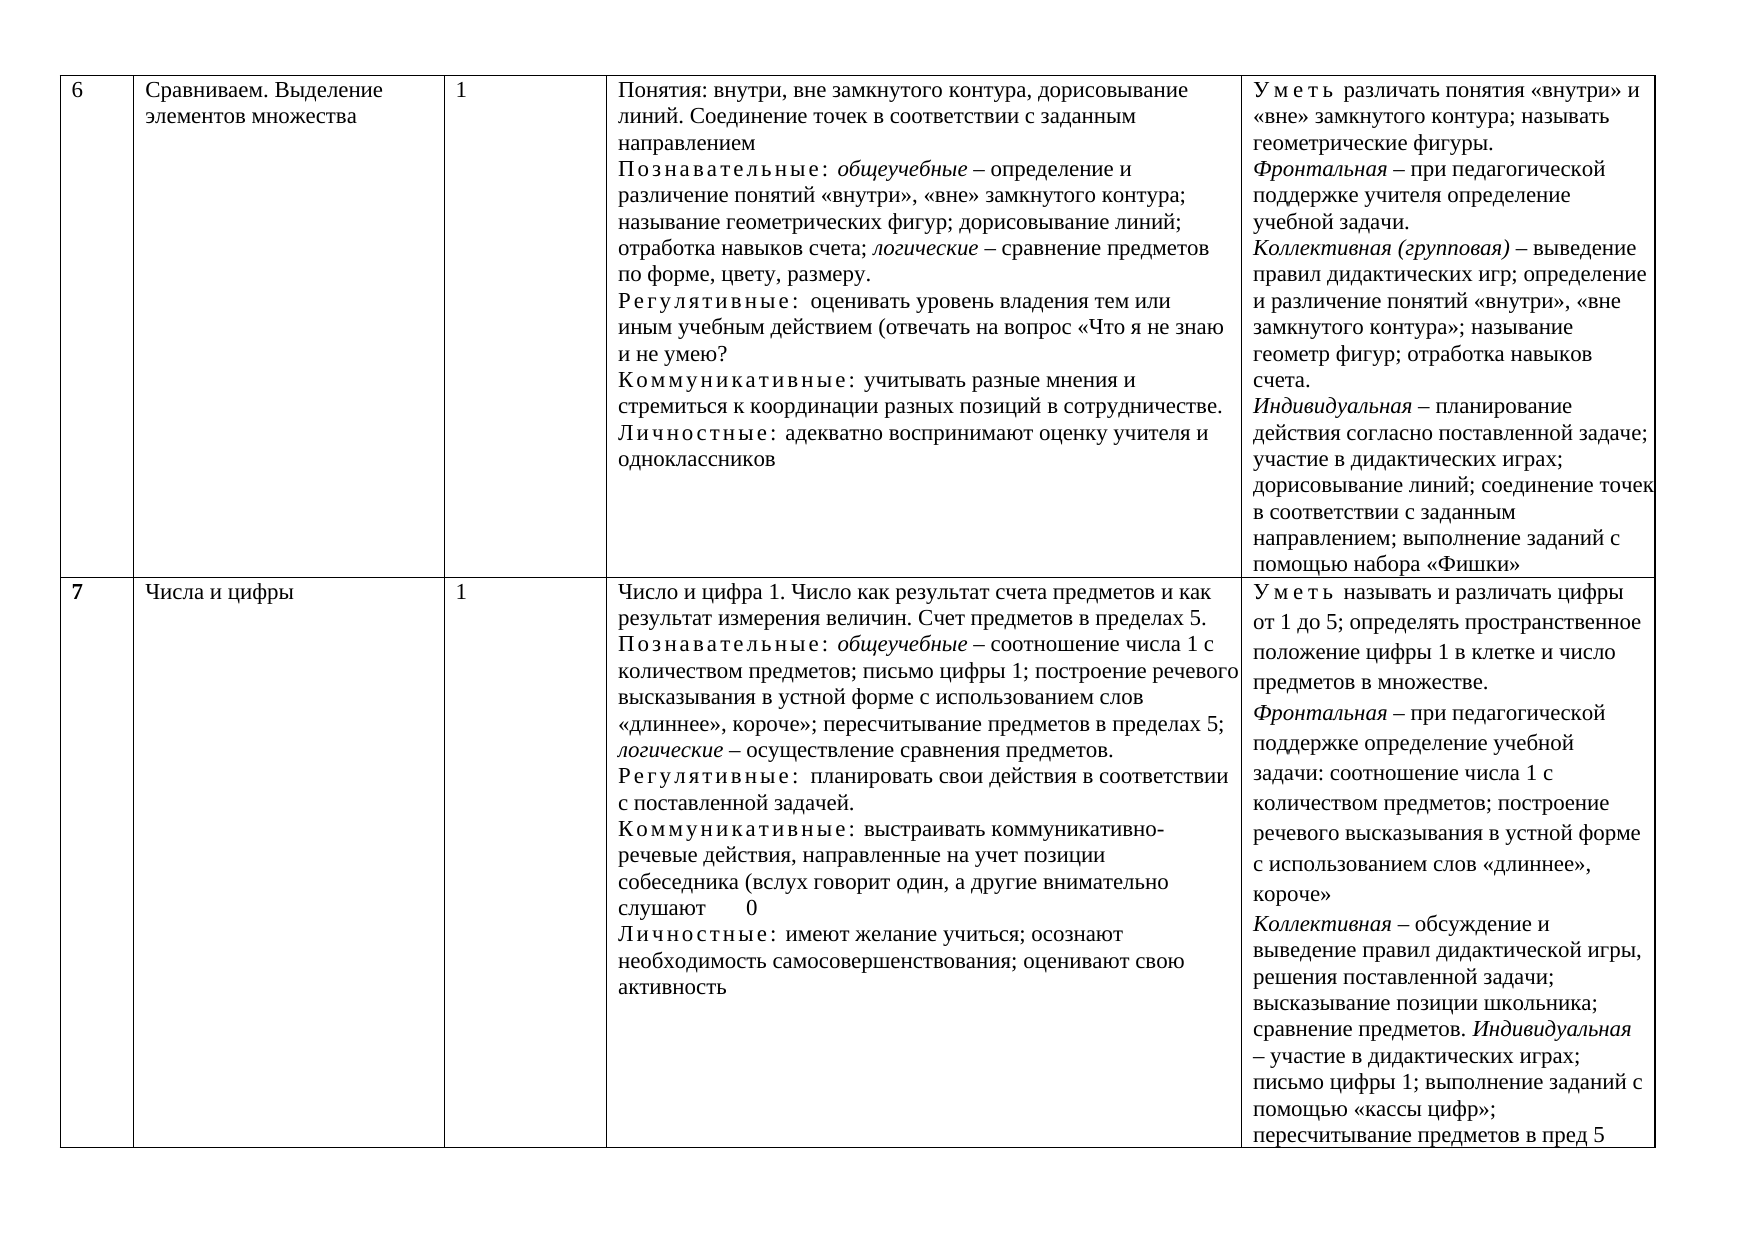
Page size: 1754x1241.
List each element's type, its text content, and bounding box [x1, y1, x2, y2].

table_cell Числа и цифры [134, 578, 444, 1147]
table_cell 7 [61, 578, 133, 1147]
table_cell 6 [61, 76, 133, 577]
table_cell Сравниваем. Выделение элементов множества [134, 76, 444, 577]
table_cell Уметь различать понятия «внутри» и «вне» замкнутого контура; называть геометрические фигуры. Фронтальная – при педагогической поддержке учителя определение учебной задачи. Коллективная (групповая) – выведение правил дидактических игр; определение и различение понятий «внутри», «вне замкнутого контура»; называние геометр фигур; отработка навыков счета. Индивидуальная – планирование действия согласно поставленной задаче; участие в дидактических играх; дорисовывание линий; соединение точек в соответствии с заданным направлением; выполнение заданий с помощью набора «Фишки» [1242, 76, 1654, 577]
table_cell 1 [445, 578, 606, 1147]
table_cell Понятия: внутри, вне замкнутого контура, дорисовывание линий. Соединение точек в соответствии с заданным направлением Познавательные: общеучебные – определение и различение понятий «внутри», «вне» замкнутого контура; называние геометрических фигур; дорисовывание линий; отработка навыков счета; логические – сравнение предметов по форме, цвету, размеру. Регулятивные: оценивать уровень владения тем или иным учебным действием (отвечать на вопрос «Что я не знаю и не умею? Коммуникативные: учитывать разные мнения и стремиться к координации разных позиций в сотрудничестве. Личностные: адекватно воспринимают оценку учителя и одноклассников [607, 76, 1241, 577]
table_cell Число и цифра 1. Число как результат счета предметов и как результат измерения величин. Счет предметов в пределах 5. Познавательные: общеучебные – соотношение числа 1 с количеством предметов; письмо цифры 1; построение речевого высказывания в устной форме с использованием слов «длиннее», короче»; пересчитывание предметов в пределах 5; логические – осуществление сравнения предметов. Регулятивные: планировать свои действия в соответствии с поставленной задачей. Коммуникативные: выстраивать коммуникативно-речевые действия, направленные на учет позиции собеседника (вслух говорит один, а другие внимательно слушают 0 Личностные: имеют желание учиться; осознают необходимость самосовершенствования; оценивают свою активность [607, 578, 1241, 1147]
table_cell 1 [445, 76, 606, 577]
table_cell Уметь называть и различать цифры от 1 до 5; определять пространственное положение цифры 1 в клетке и число предметов в множестве. Фронтальная – при педагогической поддержке определение учебной задачи: соотношение числа 1 с количеством предметов; построение речевого высказывания в устной форме с использованием слов «длиннее», короче» Коллективная – обсуждение и выведение правил дидактической игры, решения поставленной задачи; высказывание позиции школьника; сравнение предметов. Индивидуальная – участие в дидактических играх; письмо цифры 1; выполнение заданий с помощью «кассы цифр»; пересчитывание предметов в пред 5 [1242, 578, 1654, 1147]
